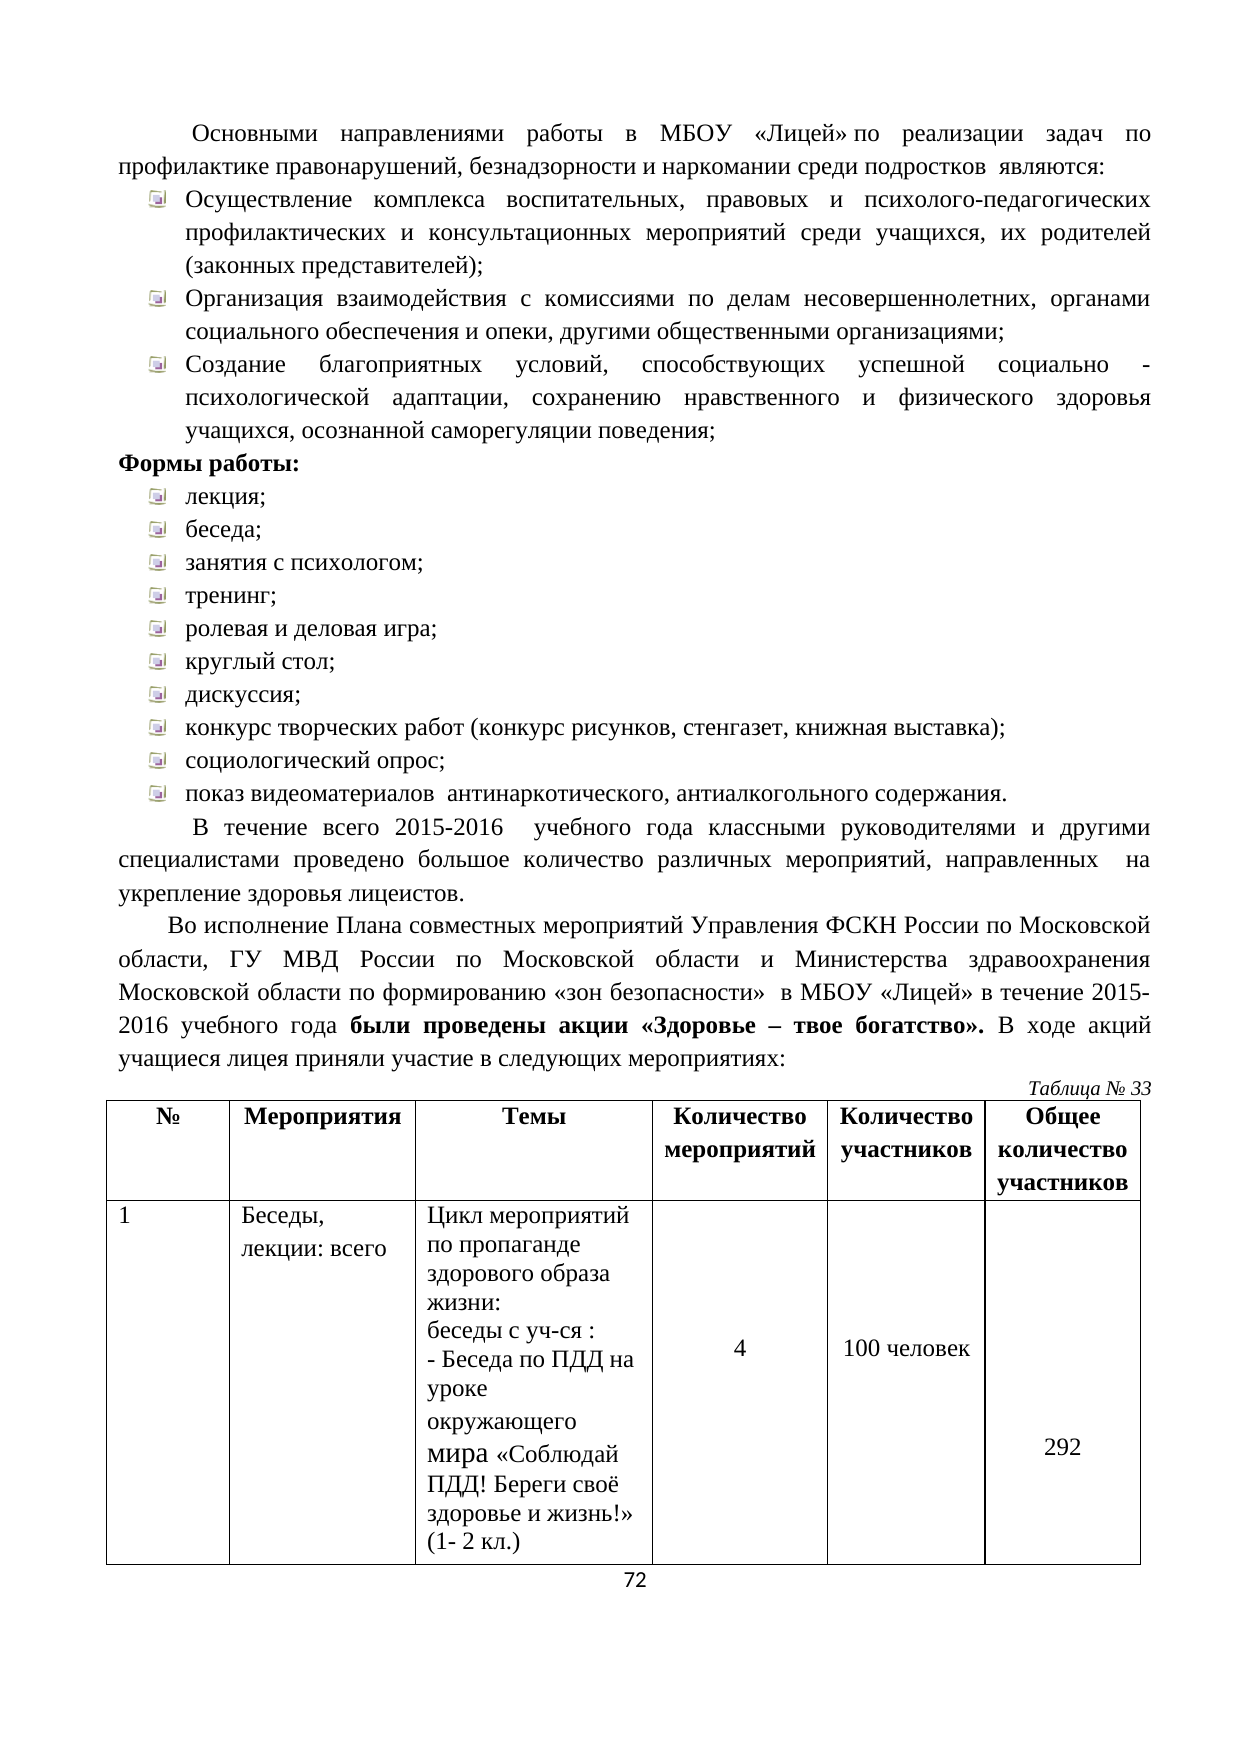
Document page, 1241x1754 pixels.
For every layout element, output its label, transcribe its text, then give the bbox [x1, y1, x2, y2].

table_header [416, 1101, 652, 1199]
text В течение всего 2015-2016 учебного года классными руководителями и другими специалистами проведено большое количество различных мероприятий, направленных на укрепление здоровья лицеистов. [118, 812, 1152, 906]
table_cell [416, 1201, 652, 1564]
text Во исполнение Плана совместных мероприятий Управления ФСКН России по Московской области, ГУ МВД России по Московской области и Министерства здравоохранения Московской области по формированию «зон безопасности» в МБОУ «Лицей» в течение 2015-2016 учебного года были проведены акции «Здоровье – твое богатство». В ходе акций учащиеся лицея приняли участие в следующих мероприятиях: [118, 911, 1152, 1071]
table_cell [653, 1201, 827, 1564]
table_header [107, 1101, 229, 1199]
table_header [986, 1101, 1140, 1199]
picture [148, 620, 166, 637]
list занятия с психологом; [148, 547, 1152, 576]
picture [148, 686, 166, 703]
picture [148, 190, 166, 208]
picture [148, 356, 166, 373]
text Основными направлениями работы в МБОУ «Лицей» по реализации задач по профилактике правонарушений, безнадзорности и наркомании среди подростков являются: [118, 118, 1152, 180]
picture [148, 521, 166, 538]
list круглый стол; [148, 646, 1152, 675]
list дискуссия; [148, 679, 1152, 708]
list Осуществление комплекса воспитательных, правовых и психолого-педагогических профилактических и консультационных мероприятий среди учащихся, их родителей (законных представителей); [148, 184, 1152, 279]
picture [148, 587, 166, 604]
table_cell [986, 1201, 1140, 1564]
picture [148, 719, 166, 736]
text Формы работы: [118, 448, 1152, 477]
list конкурс творческих работ (конкурс рисунков, стенгазет, книжная выставка); [148, 712, 1152, 741]
list тренинг; [148, 580, 1152, 609]
picture [148, 653, 166, 670]
list беседа; [148, 514, 1152, 543]
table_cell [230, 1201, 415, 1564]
list лекция; [148, 481, 1152, 510]
list показ видеоматериалов антинаркотического, антиалкогольного содержания. [148, 778, 1152, 807]
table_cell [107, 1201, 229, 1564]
text Таблица № 33 [118, 1076, 1152, 1100]
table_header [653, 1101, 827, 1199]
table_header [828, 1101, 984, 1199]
picture [148, 290, 166, 307]
list ролевая и деловая игра; [148, 613, 1152, 642]
list Создание благоприятных условий, способствующих успешной социально - психологической адаптации, сохранению нравственного и физического здоровья учащихся, осознанной саморегуляции поведения; [148, 349, 1152, 444]
picture [148, 554, 166, 571]
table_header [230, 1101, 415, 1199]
picture [148, 488, 166, 505]
list социологический опрос; [148, 746, 1152, 774]
picture [148, 752, 166, 769]
picture [148, 785, 166, 802]
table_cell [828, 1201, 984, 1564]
list Организация взаимодействия с комиссиями по делам несовершеннолетних, органами социального обеспечения и опеки, другими общественными организациями; [148, 283, 1152, 345]
